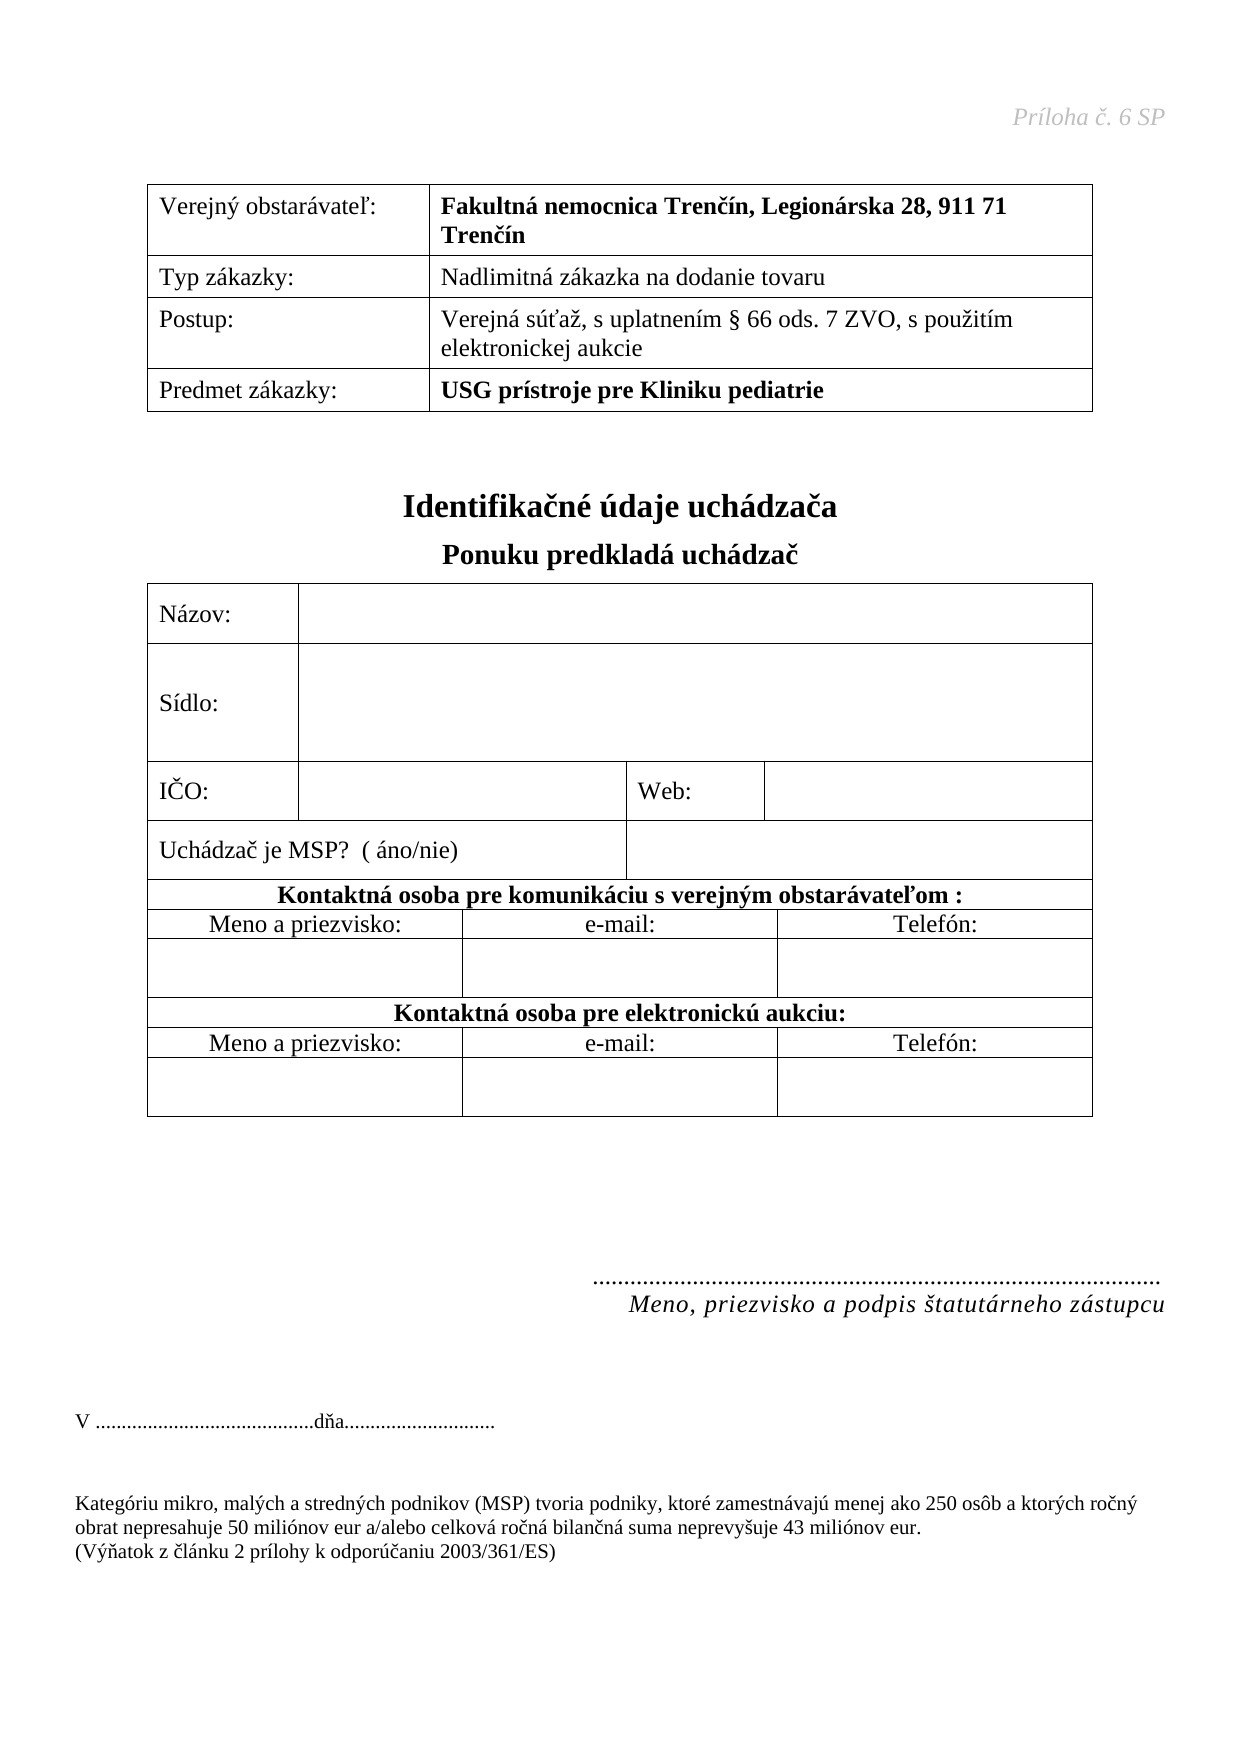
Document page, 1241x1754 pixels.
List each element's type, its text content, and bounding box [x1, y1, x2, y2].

text ........................................................................................... [75, 1261, 1165, 1289]
table_cell Kontaktná osoba pre elektronickú aukciu: [148, 998, 1092, 1027]
text V ..........................................dňa............................. [75, 1409, 1165, 1433]
table_cell Uchádzač je MSP? ( áno/nie) [148, 821, 626, 879]
text (Výňatok z článku 2 prílohy k odporúčaniu 2003/361/ES) [75, 1539, 1165, 1563]
table_cell [299, 644, 1092, 761]
table_header [299, 584, 1092, 642]
table_cell [148, 1058, 462, 1116]
table_cell Predmet zákazky: [148, 369, 429, 411]
table_cell Meno a priezvisko: [148, 1028, 462, 1057]
table_cell [299, 762, 626, 819]
text Príloha č. 6 SP [75, 102, 1165, 131]
table_cell [778, 939, 1092, 997]
table_cell [778, 1058, 1092, 1116]
table_cell [463, 1058, 777, 1116]
table_cell USG prístroje pre Kliniku pediatrie [430, 369, 1092, 411]
table_cell Kontaktná osoba pre komunikáciu s verejným obstarávateľom : [148, 880, 1092, 908]
table_cell IČO: [148, 762, 298, 819]
table_header Verejný obstarávateľ: [148, 185, 429, 255]
table_cell e-mail: [463, 1028, 777, 1057]
table_cell Web: [627, 762, 764, 819]
table_cell Nadlimitná zákazka na dodanie tovaru [430, 256, 1092, 297]
table_cell Postup: [148, 298, 429, 368]
table_cell [765, 762, 1092, 819]
table_header Názov: [148, 584, 298, 642]
text Kategóriu mikro, malých a stredných podnikov (MSP) tvoria podniky, ktoré zamestnávajú menej ako 250 osôb a ktorých ročný obrat nepresahuje 50 miliónov eur a/alebo celková ročná bilančná suma neprevyšuje 43 miliónov eur. [75, 1491, 1165, 1539]
table_cell Verejná súťaž, s uplatnením § 66 ods. 7 ZVO, s použitím elektronickej aukcie [430, 298, 1092, 368]
table_cell Telefón: [778, 1028, 1092, 1057]
table_cell Typ zákazky: [148, 256, 429, 297]
table_cell [627, 821, 1092, 879]
table_cell Sídlo: [148, 644, 298, 761]
text Identifikačné údaje uchádzača [75, 486, 1165, 525]
table_cell Telefón: [778, 910, 1092, 938]
table_cell e-mail: [463, 910, 777, 938]
text Ponuku predkladá uchádzač [75, 537, 1165, 571]
table_header Fakultná nemocnica Trenčín, Legionárska 28, 911 71 Trenčín [430, 185, 1092, 255]
text Meno, priezvisko a podpis štatutárneho zástupcu [75, 1289, 1165, 1318]
table_cell [463, 939, 777, 997]
table_cell [148, 939, 462, 997]
table_cell Meno a priezvisko: [148, 910, 462, 938]
